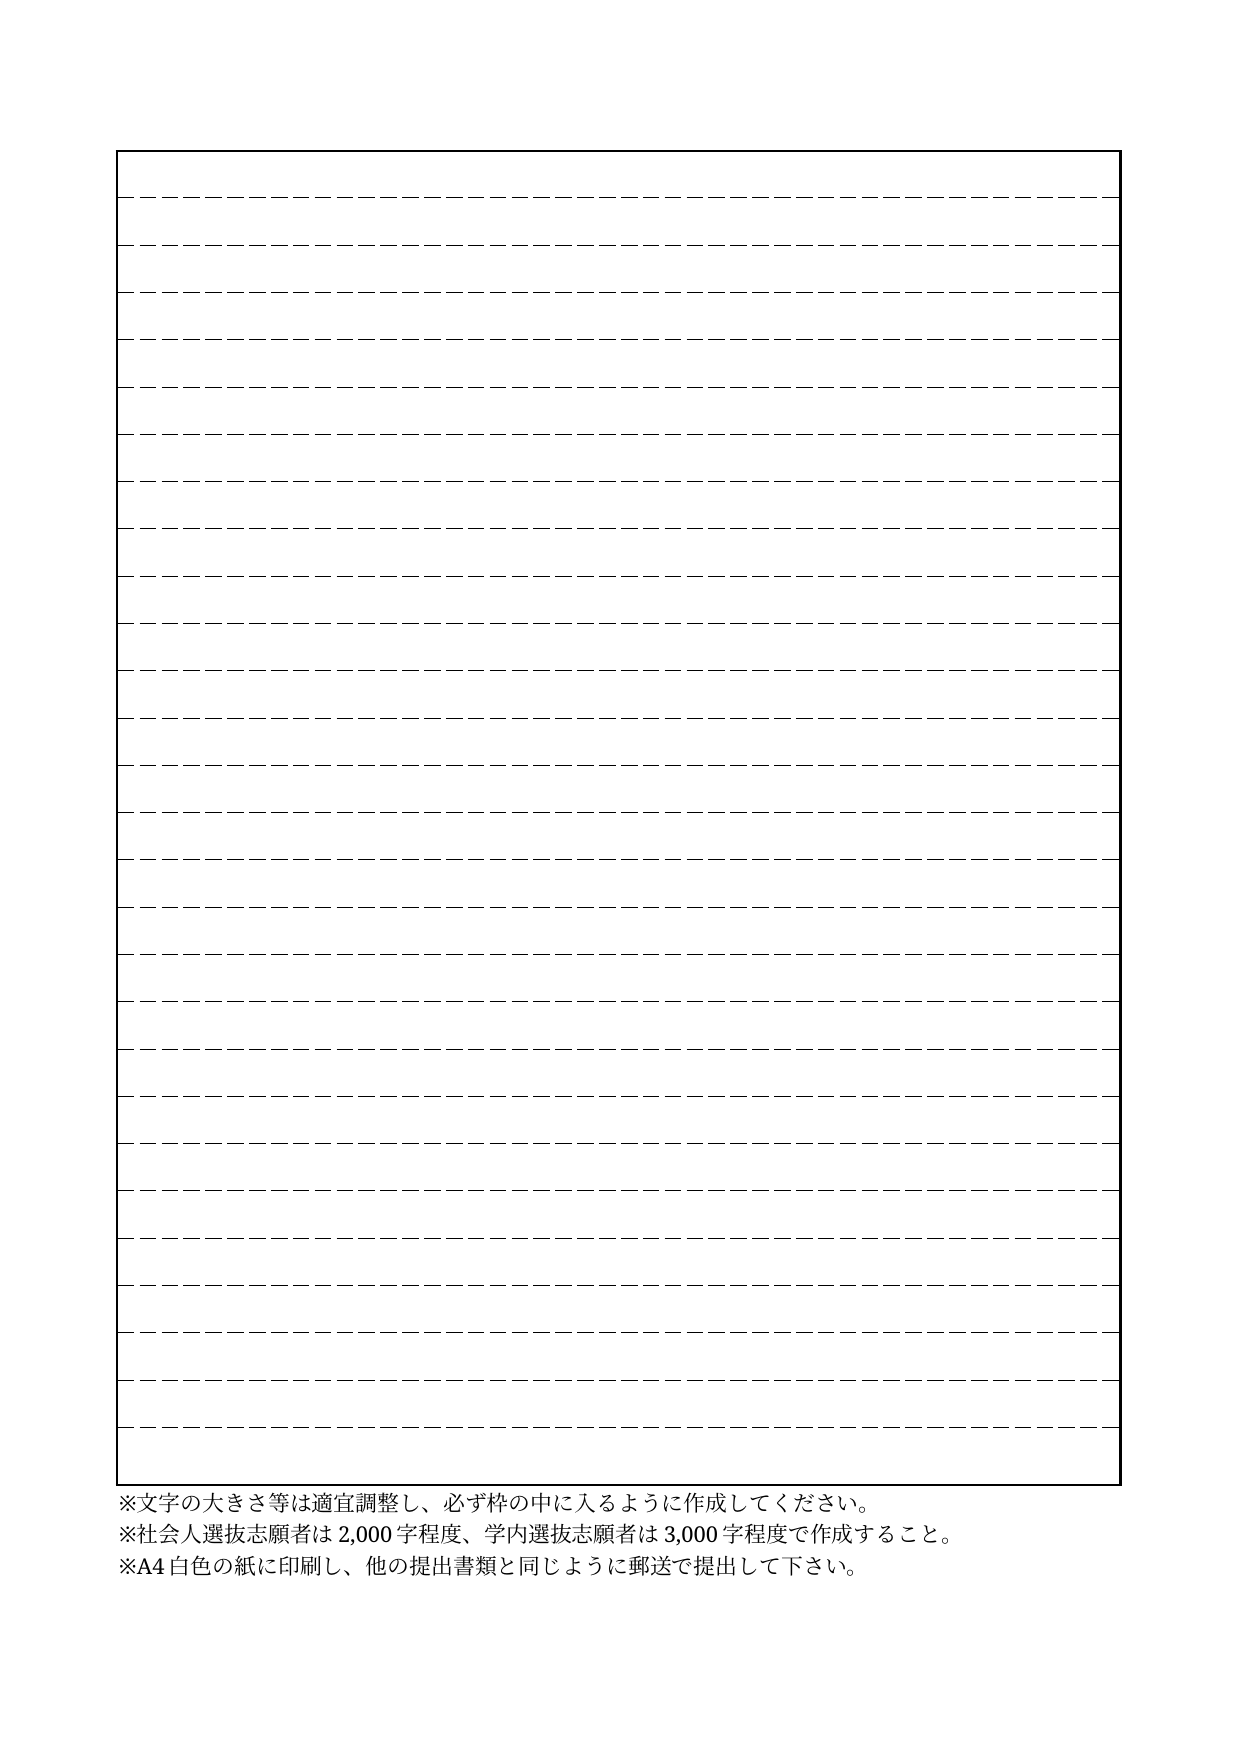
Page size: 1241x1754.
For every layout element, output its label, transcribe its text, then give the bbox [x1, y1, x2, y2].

table_cell [118, 528, 1119, 576]
table_cell [118, 859, 1119, 907]
table_header [118, 152, 1119, 197]
table_cell [118, 576, 1119, 623]
table_cell [118, 1096, 1119, 1143]
table_cell [118, 1427, 1119, 1483]
table_cell [118, 245, 1119, 292]
table_cell [118, 1049, 1119, 1096]
table_cell [118, 1001, 1119, 1048]
table_cell [118, 481, 1119, 528]
text ※A4白色の紙に印刷し、他の提出書類と同じように郵送で提出して下さい。 [119, 1549, 1123, 1581]
table_cell [118, 1190, 1119, 1238]
table_cell [118, 812, 1119, 859]
table_cell [118, 765, 1119, 812]
table_cell [118, 1380, 1119, 1427]
table_cell [118, 386, 1119, 434]
table_cell [118, 1285, 1119, 1332]
table_cell [118, 1238, 1119, 1285]
table_cell [118, 718, 1119, 765]
table_cell [118, 623, 1119, 670]
table_cell [118, 434, 1119, 481]
table_cell [118, 670, 1119, 717]
table_cell [118, 1143, 1119, 1190]
table_cell [118, 292, 1119, 339]
table_cell [118, 907, 1119, 954]
text ※文字の大きさ等は適宜調整し、必ず枠の中に入るように作成してください。 [119, 1486, 1123, 1517]
table_cell [118, 1332, 1119, 1379]
text ※社会人選抜志願者は2,000字程度、学内選抜志願者は3,000字程度で作成すること。 [119, 1517, 1123, 1549]
table_cell [118, 339, 1119, 386]
table_cell [118, 954, 1119, 1001]
table_cell [118, 197, 1119, 244]
